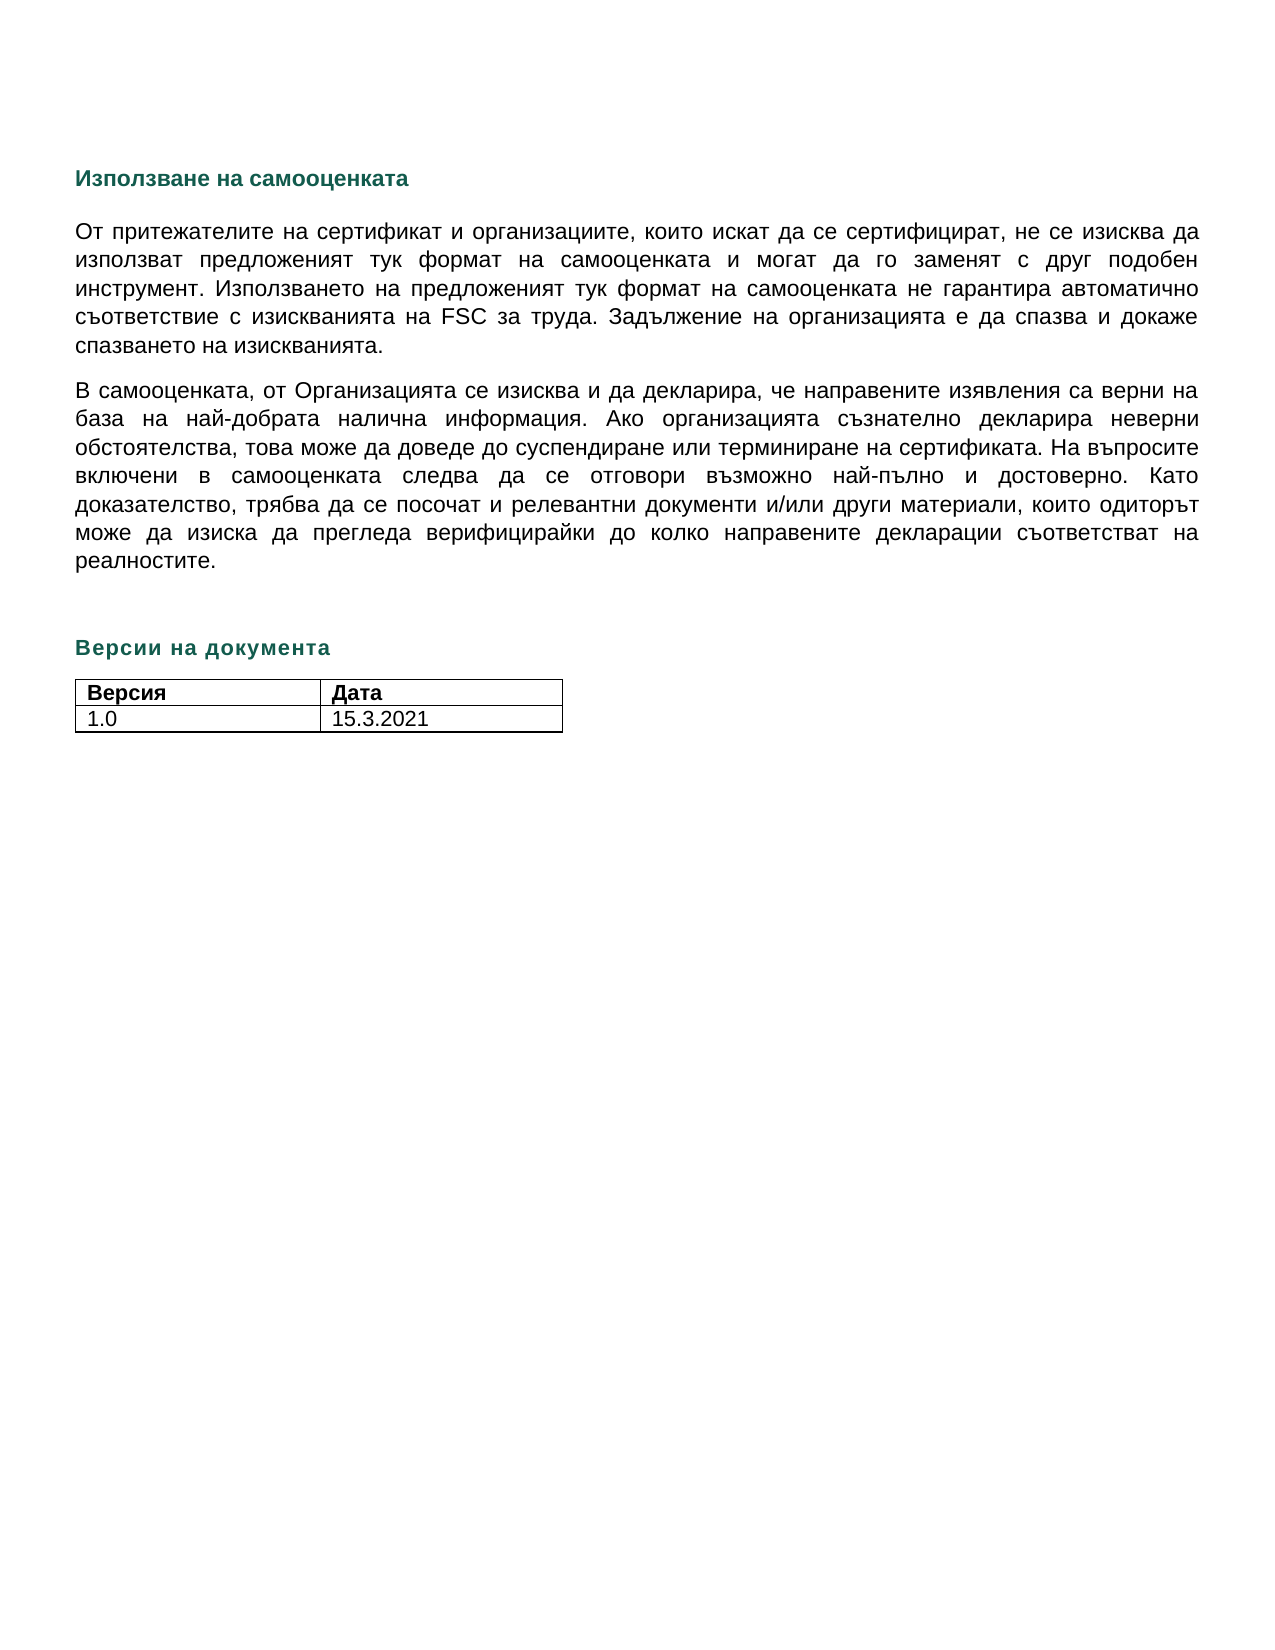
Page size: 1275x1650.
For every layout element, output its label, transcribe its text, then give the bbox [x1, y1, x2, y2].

text От притежателите на сертификат и организациите, които искат да се сертифицират, не се изисква да използват предложеният тук формат на самооценката и могат да го заменят с друг подобен инструмент. Използването на предложеният тук формат на самооценката не гарантира автоматично съответствие с изискванията на FSC за труда. Задължение на организацията е да спазва и докаже спазването на изискванията. [75, 218, 1200, 358]
table_cell 15.3.2021 [321, 706, 562, 731]
text В самооценката, от Организацията се изисква и да декларира, че направените изявления са верни на база на най-добрата налична информация. Ако организацията съзнателно декларира неверни обстоятелства, това може да доведе до суспендиране или терминиране на сертификата. На въпросите включени в самооценката следва да се отговори възможно най-пълно и достоверно. Като доказателство, трябва да се посочат и релевантни документи и/или други материали, които одиторът може да изиска да прегледа верифицирайки до колко направените декларации съответстват на реалностите. [75, 377, 1200, 574]
table_cell 1.0 [76, 706, 320, 731]
text Използване на самооценката [75, 165, 1200, 192]
table_header Дата [321, 680, 562, 705]
table_header Версия [76, 680, 320, 705]
text Версии на документа [75, 635, 1200, 660]
